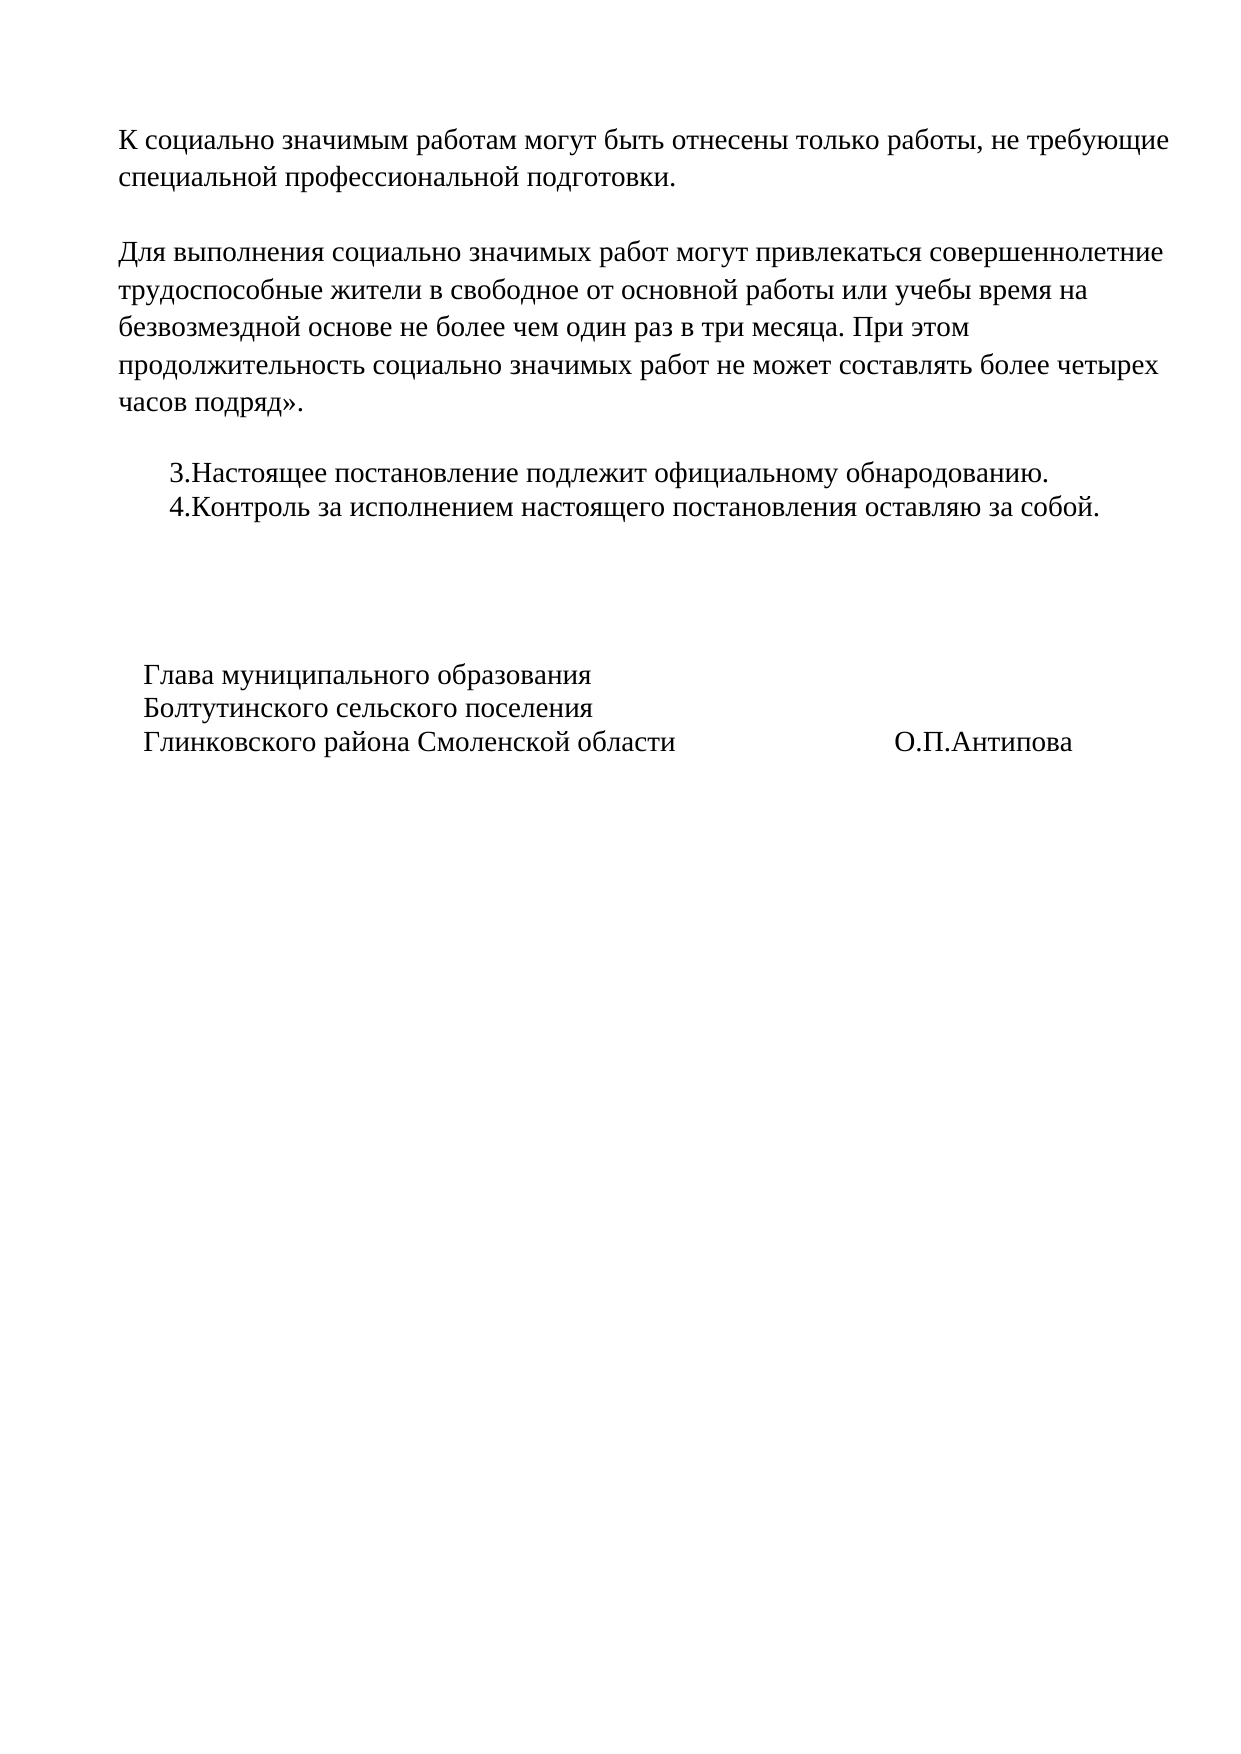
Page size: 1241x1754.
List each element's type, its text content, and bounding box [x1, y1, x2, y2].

text Глинковского района Смоленской области О.П.Антипова [118, 724, 1181, 757]
text Для выполнения социально значимых работ могут привлекаться совершеннолетние трудоспособные жители в свободное от основной работы или учебы время на безвозмездной основе не более чем один раз в три месяца. При этом продолжительность социально значимых работ не может составлять более четырех часов подряд». [118, 231, 1181, 418]
text 3.Настоящее постановление подлежит официальному обнародованию. [118, 456, 1181, 489]
text Глава муниципального образования [118, 657, 1181, 690]
text Болтутинского сельского поселения [118, 690, 1181, 724]
text К социально значимым работам могут быть отнесены только работы, не требующие специальной профессиональной подготовки. [118, 118, 1181, 193]
text 4.Контроль за исполнением настоящего постановления оставляю за собой. [118, 489, 1181, 523]
